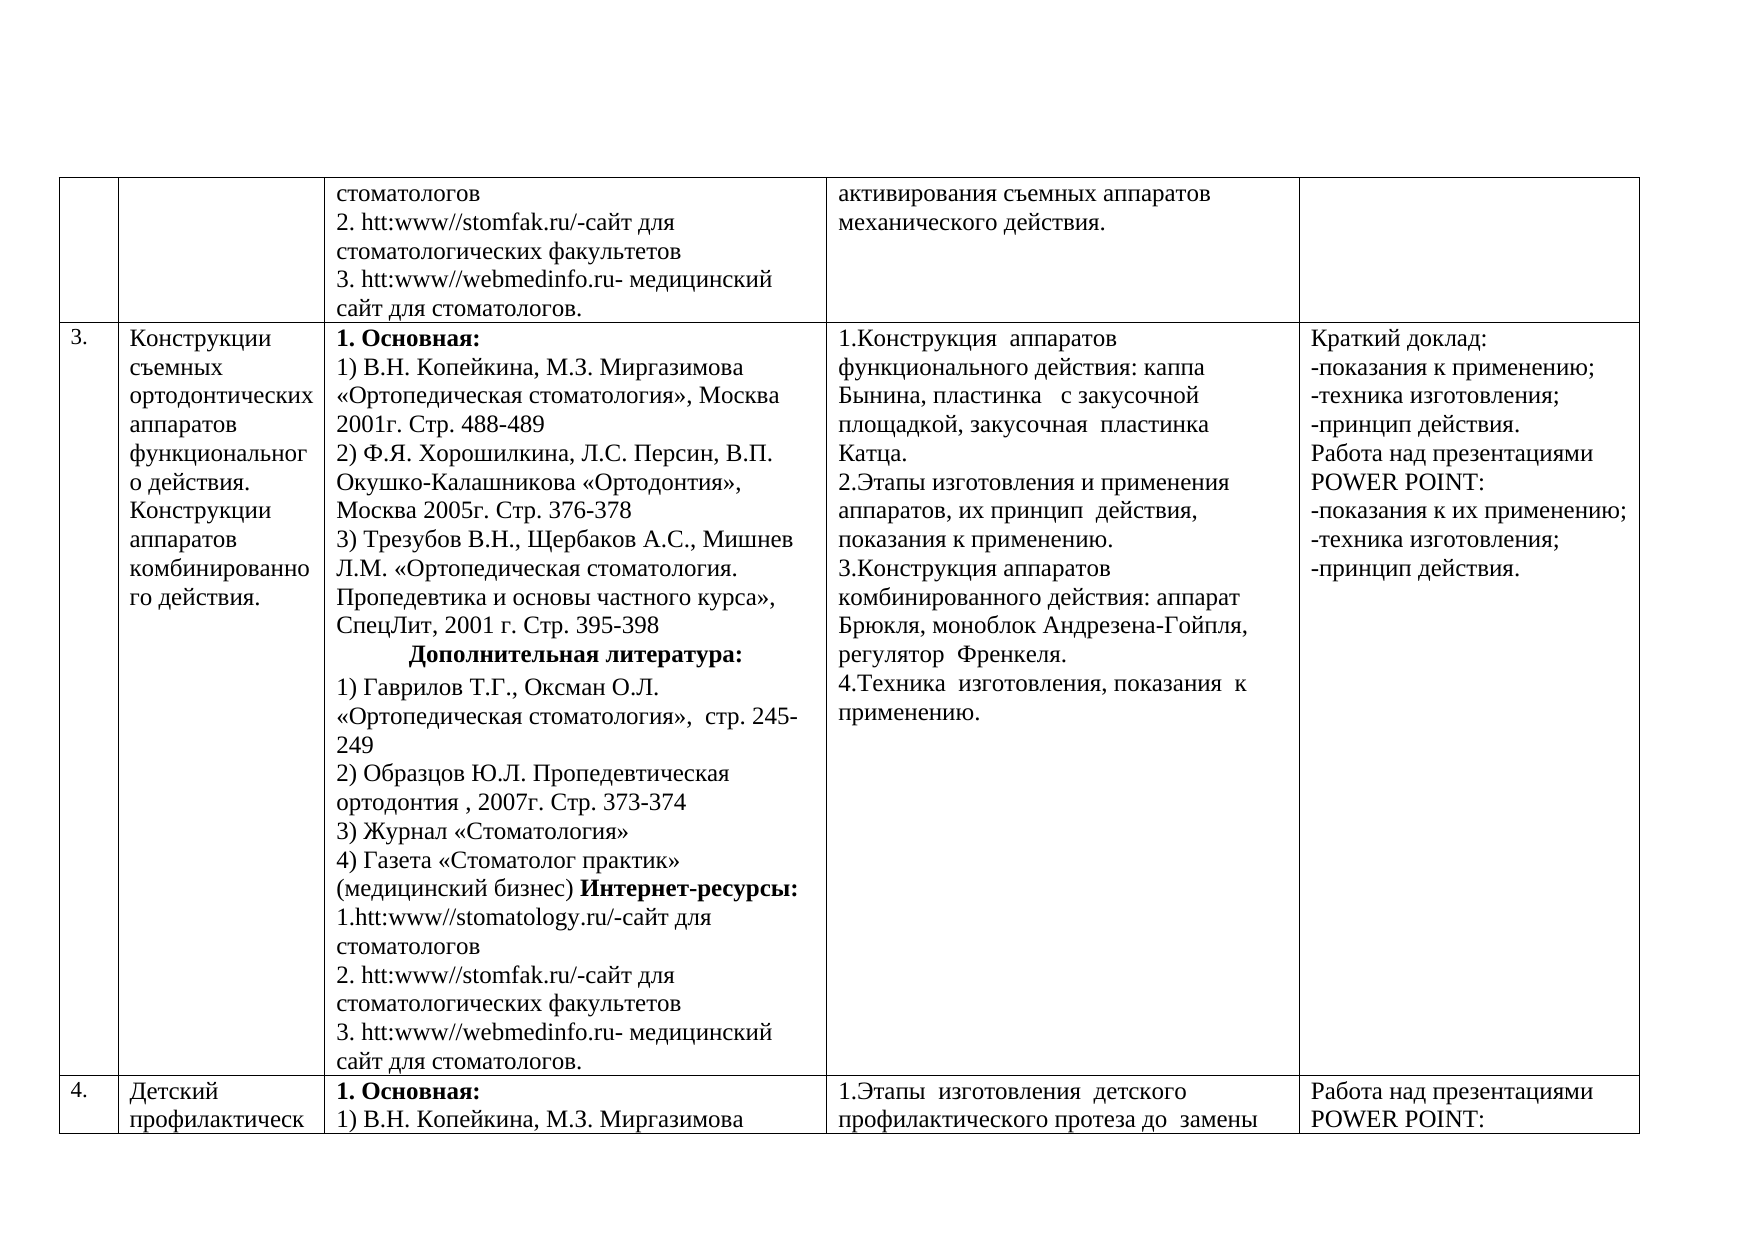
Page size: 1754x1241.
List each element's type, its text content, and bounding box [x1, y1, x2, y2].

table_cell 2. [60, 178, 118, 322]
table_cell 1.Конструкция аппаратов функционального действия: каппа Бынина, пластинка с закусочной площадкой, закусочная пластинка Катца. 2.Этапы изготовления и применения аппаратов, их принцип действия, показания к применению. 3.Конструкция аппаратов комбинированного действия: аппарат Брюкля, моноблок Андрезена-Гойпля, регулятор Френкеля. 4.Техника изготовления, показания к применению. [827, 323, 1299, 1075]
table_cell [119, 1076, 324, 1133]
table_cell Конструкции съемных ортодонтических аппаратов функционального действия. Конструкции аппаратов комбинированного действия. [119, 323, 324, 1075]
table_cell 4. [60, 1076, 118, 1133]
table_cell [325, 178, 826, 322]
table_cell Краткий доклад: -показания к применению; -техника изготовления; -принцип действия. Работа над презентациями POWER POINT: -показания к их применению; -техника изготовления; -принцип действия. [1300, 323, 1639, 1075]
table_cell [827, 1076, 1299, 1133]
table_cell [1300, 1076, 1639, 1133]
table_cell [1300, 178, 1639, 322]
table_cell 3. [60, 323, 118, 1075]
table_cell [119, 178, 324, 322]
table_cell 1. Основная: 1) В.Н. Копейкина, М.З. Миргазимова «Ортопедическая стоматология», Москва 2001г. Стр. 488-489 2) Ф.Я. Хорошилкина, Л.С. Персин, В.П. Окушко-Калашникова «Ортодонтия», Москва 2005г. Стр. 376-378 3) Трезубов В.Н., Щербаков А.С., Мишнев Л.М. «Ортопедическая стоматология. Пропедевтика и основы частного курса», СпецЛит, 2001 г. Стр. 395-398 Дополнительная литература: 1) Гаврилов Т.Г., Оксман О.Л. «Ортопедическая стоматология», стр. 245-249 2) Образцов Ю.Л. Пропедевтическая ортодонтия , 2007г. Стр. 373-374 3) Журнал «Стоматология» 4) Газета «Стоматолог практик» (медицинский бизнес) Интернет-ресурсы: 1.htt:www//stomatology.ru/-сайт для стоматологов 2. htt:www//stomfak.ru/-сайт для стоматологических факультетов 3. htt:www//webmedinfo.ru- медицинский сайт для стоматологов. [325, 323, 826, 1075]
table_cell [827, 178, 1299, 322]
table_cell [325, 1076, 826, 1133]
